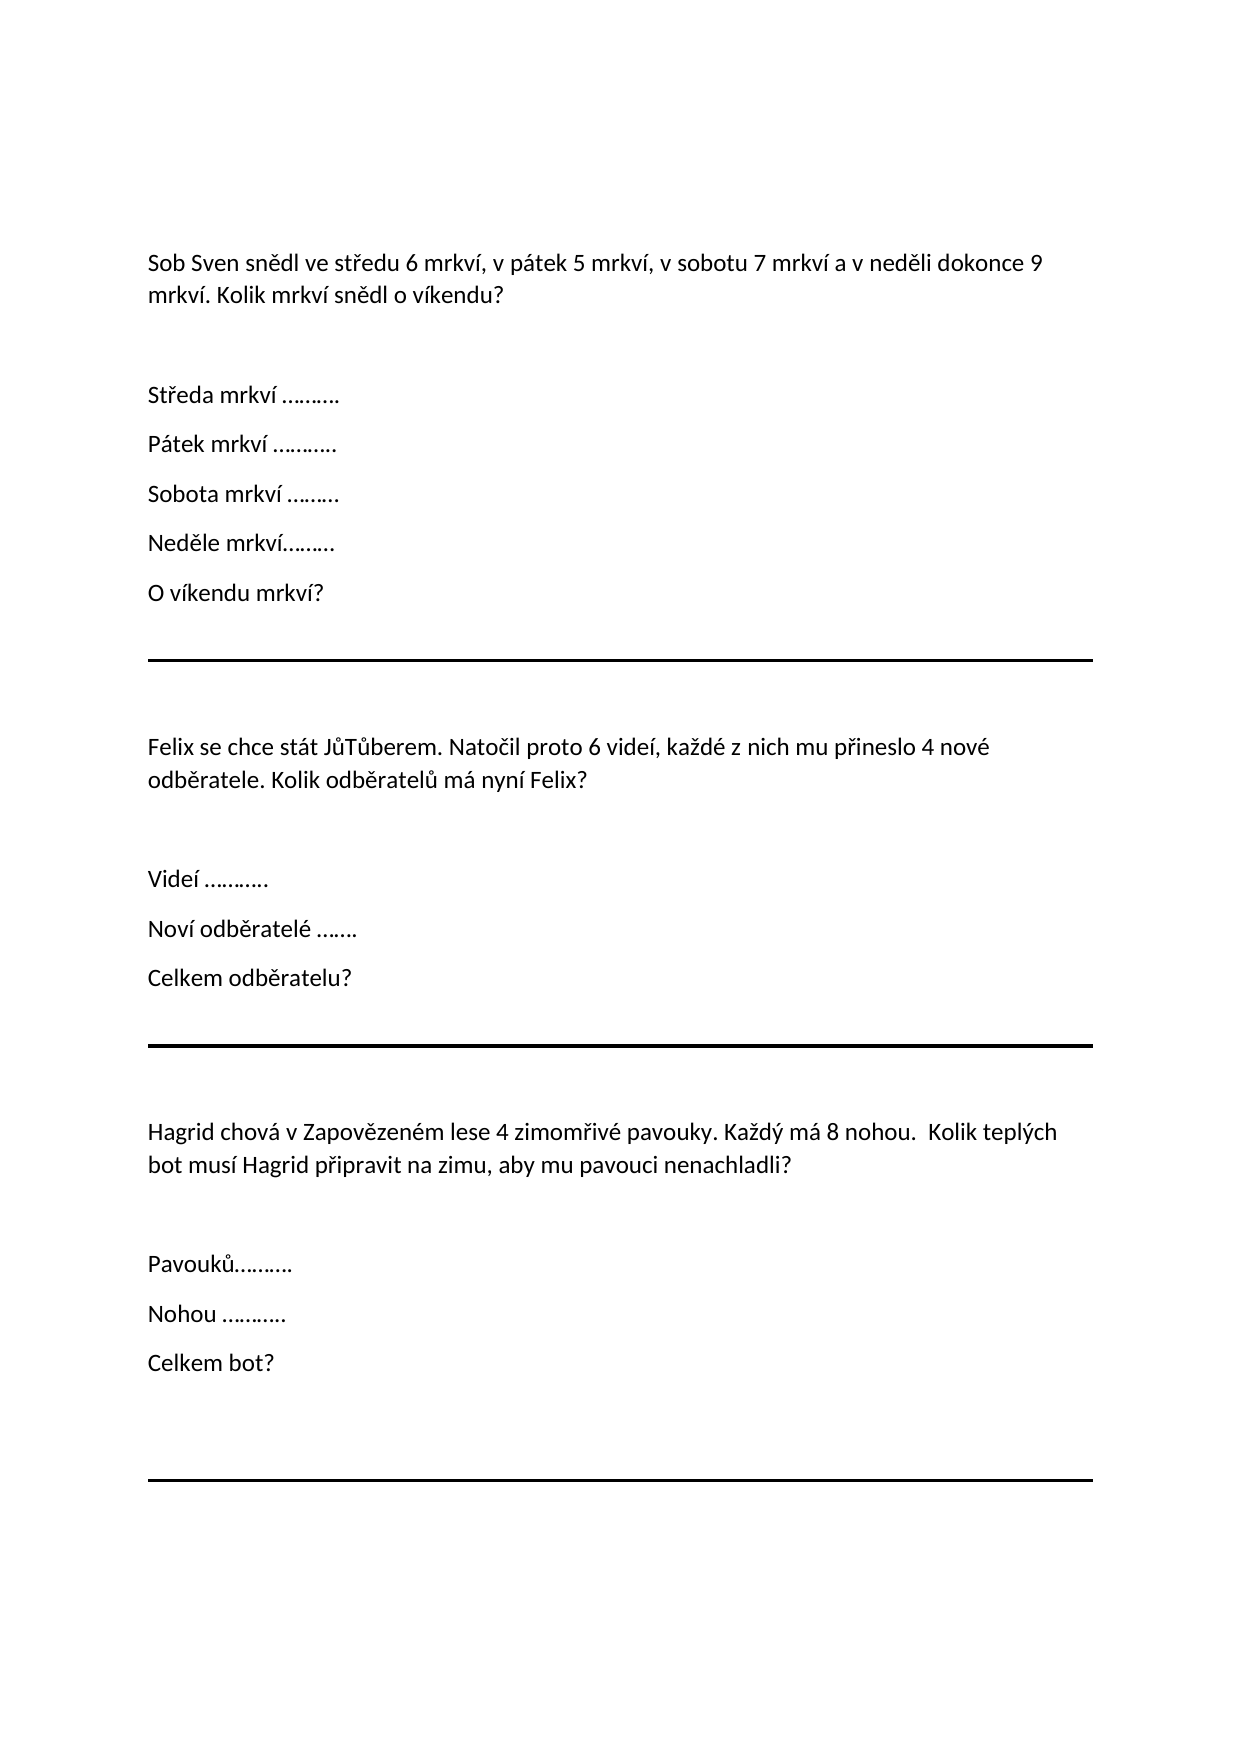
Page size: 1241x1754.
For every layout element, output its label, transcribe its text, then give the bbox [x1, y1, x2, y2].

text Felix se chce stát JůTůberem. Natočil proto 6 videí, každé z nich mu přineslo 4 nové odběratele. Kolik odběratelů má nyní Felix? [148, 731, 1093, 794]
text Sobota mrkví ……… [148, 478, 1093, 508]
text Noví odběratelé ……. [148, 913, 1093, 943]
text Sob Sven snědl ve středu 6 mrkví, v pátek 5 mrkví, v sobotu 7 mrkví a v neděli dokonce 9 mrkví. Kolik mrkví snědl o víkendu? [148, 247, 1093, 310]
text Nohou ……….. [148, 1298, 1093, 1328]
text Neděle mrkví……… [148, 528, 1093, 558]
text Celkem bot? [148, 1348, 1093, 1378]
text Celkem odběratelu? [148, 962, 1093, 993]
text Pavouků………. [148, 1248, 1093, 1279]
text Hagrid chová v Zapovězeném lese 4 zimomřivé pavouky. Každý má 8 nohou. Kolik teplých bot musí Hagrid připravit na zimu, aby mu pavouci nenachladli? [148, 1116, 1093, 1180]
text Středa mrkví ………. [148, 379, 1093, 409]
text Videí ……….. [148, 863, 1093, 894]
text Pátek mrkví ……….. [148, 428, 1093, 459]
text O víkendu mrkví? [148, 577, 1093, 608]
